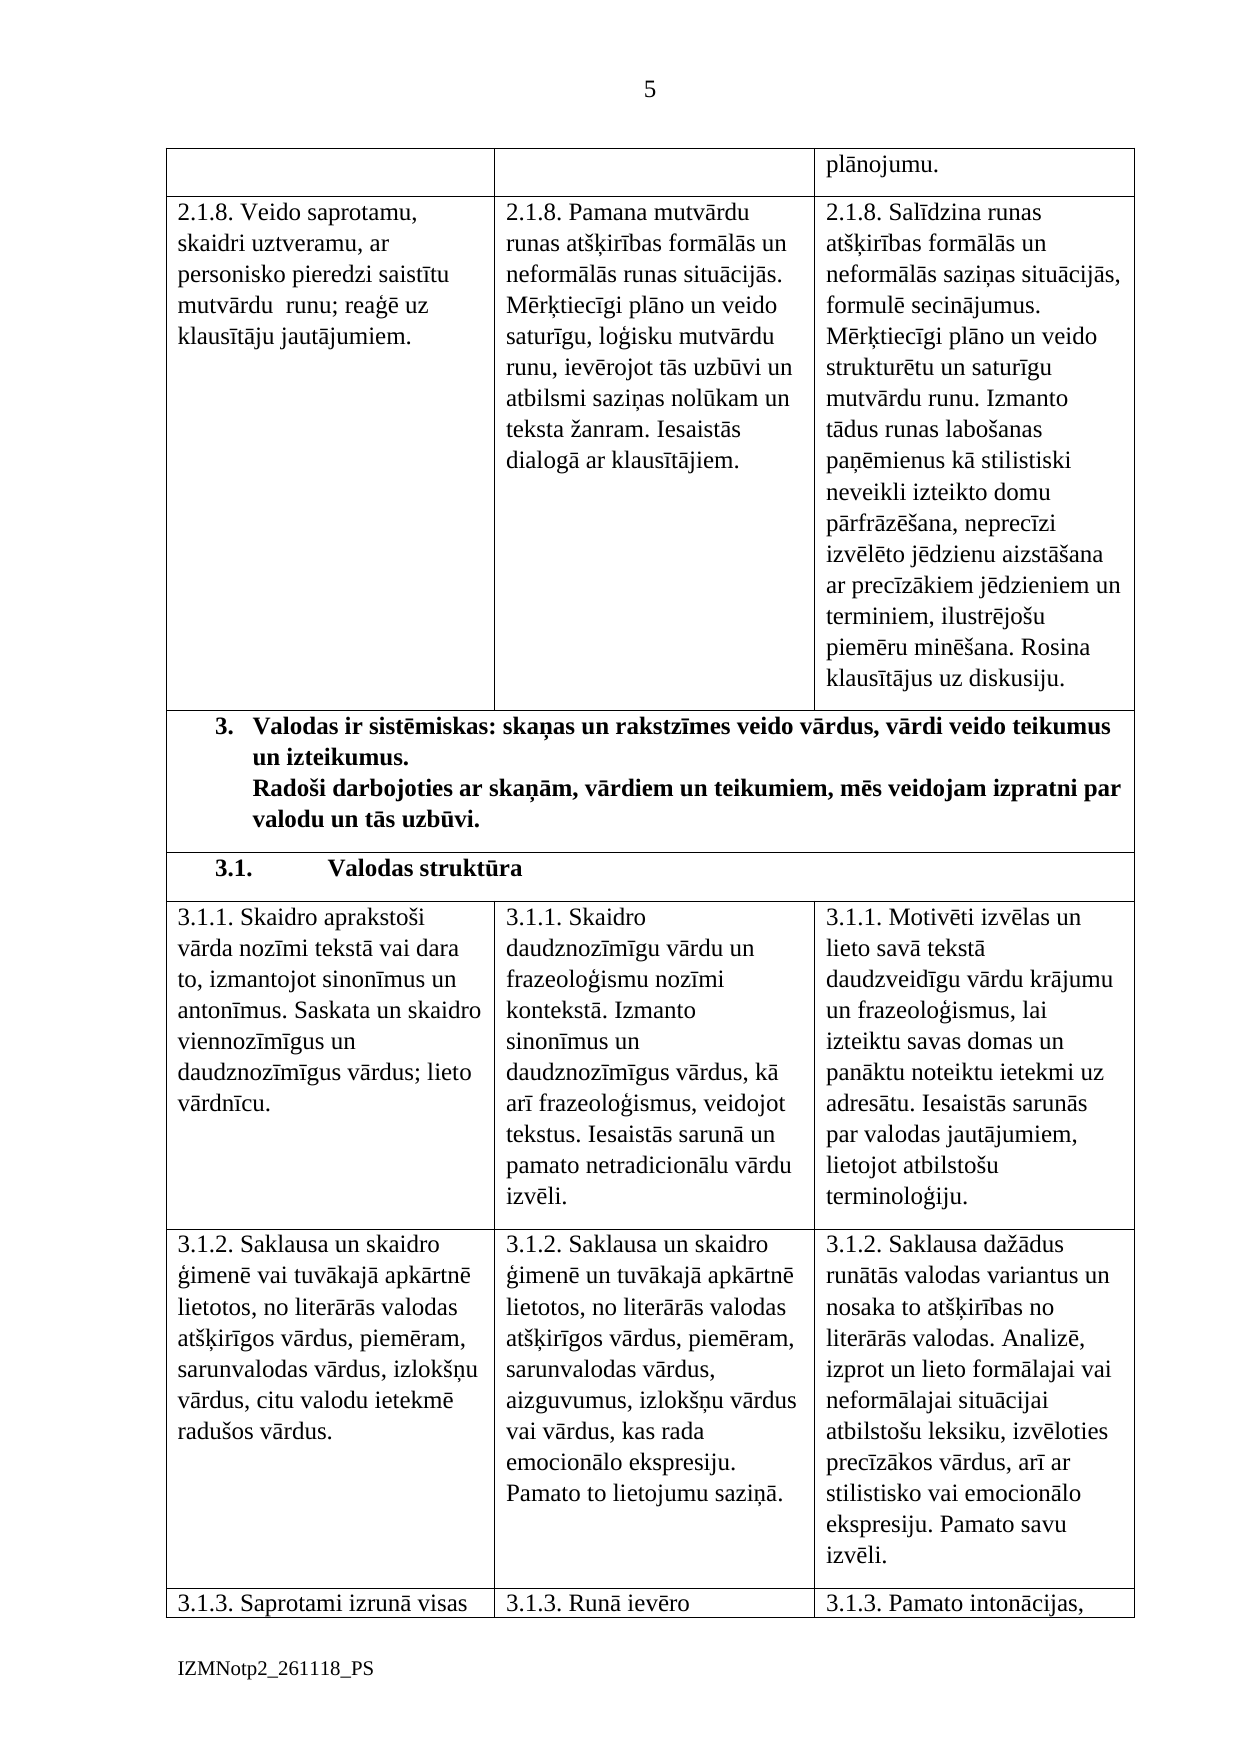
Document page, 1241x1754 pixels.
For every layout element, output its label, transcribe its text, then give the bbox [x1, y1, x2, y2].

table_cell 3.1.1. Motivēti izvēlas un lieto savā tekstā daudzveidīgu vārdu krājumu un frazeoloģismus, lai izteiktu savas domas un panāktu noteiktu ietekmi uz adresātu. Iesaistās sarunās par valodas jautājumiem, lietojot atbilstošu terminoloģiju. [815, 902, 1134, 1228]
table_cell 2.1.8. Veido saprotamu, skaidri uztveramu, ar personisko pieredzi saistītu mutvārdu runu; reaģē uz klausītāju jautājumiem. [167, 197, 494, 710]
table_cell Valodas ir sistēmiskas: skaņas un rakstzīmes veido vārdus, vārdi veido teikumus un izteikumus. Radoši darbojoties ar skaņām, vārdiem un teikumiem, mēs veidojam izpratni par valodu un tās uzbūvi. [167, 711, 1134, 852]
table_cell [495, 1589, 814, 1617]
table_cell 3.1.1. Skaidro aprakstoši vārda nozīmi tekstā vai dara to, izmantojot sinonīmus un antonīmus. Saskata un skaidro viennozīmīgus un daudznozīmīgus vārdus; lieto vārdnīcu. [167, 902, 494, 1228]
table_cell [815, 149, 1134, 196]
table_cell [815, 1589, 1134, 1617]
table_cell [167, 1589, 494, 1617]
table_cell 3.1.2. Saklausa un skaidro ģimenē un tuvākajā apkārtnē lietotos, no literārās valodas atšķirīgos vārdus, piemēram, sarunvalodas vārdus, aizguvumus, izlokšņu vārdus vai vārdus, kas rada emocionālo ekspresiju. Pamato to lietojumu saziņā. [495, 1230, 814, 1587]
table_cell 2.1.8. Pamana mutvārdu runas atšķirības formālās un neformālās runas situācijās. Mērķtiecīgi plāno un veido saturīgu, loģisku mutvārdu runu, ievērojot tās uzbūvi un atbilsmi saziņas nolūkam un teksta žanram. Iesaistās dialogā ar klausītājiem. [495, 197, 814, 710]
table_cell 3.1.2. Saklausa dažādus runātās valodas variantus un nosaka to atšķirības no literārās valodas. Analizē, izprot un lieto formālajai vai neformālajai situācijai atbilstošu leksiku, izvēloties precīzākos vārdus, arī ar stilistisko vai emocionālo ekspresiju. Pamato savu izvēli. [815, 1230, 1134, 1587]
table_cell 2.1.8. Salīdzina runas atšķirības formālās un neformālās saziņas situācijās, formulē secinājumus. Mērķtiecīgi plāno un veido strukturētu un saturīgu mutvārdu runu. Izmanto tādus runas labošanas paņēmienus kā stilistiski neveikli izteikto domu pārfrāzēšana, neprecīzi izvēlēto jēdzienu aizstāšana ar precīzākiem jēdzieniem un terminiem, ilustrējošu piemēru minēšana. Rosina klausītājus uz diskusiju. [815, 197, 1134, 710]
table_cell 3.1.1. Skaidro daudznozīmīgu vārdu un frazeoloģismu nozīmi kontekstā. Izmanto sinonīmus un daudznozīmīgus vārdus, kā arī frazeoloģismus, veidojot tekstus. Iesaistās sarunā un pamato netradicionālu vārdu izvēli. [495, 902, 814, 1228]
table_cell 3.1.2. Saklausa un skaidro ģimenē vai tuvākajā apkārtnē lietotos, no literārās valodas atšķirīgos vārdus, piemēram, sarunvalodas vārdus, izlokšņu vārdus, citu valodu ietekmē radušos vārdus. [167, 1230, 494, 1587]
table_cell Valodas struktūra [167, 853, 1134, 901]
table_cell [167, 149, 494, 196]
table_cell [495, 149, 814, 196]
